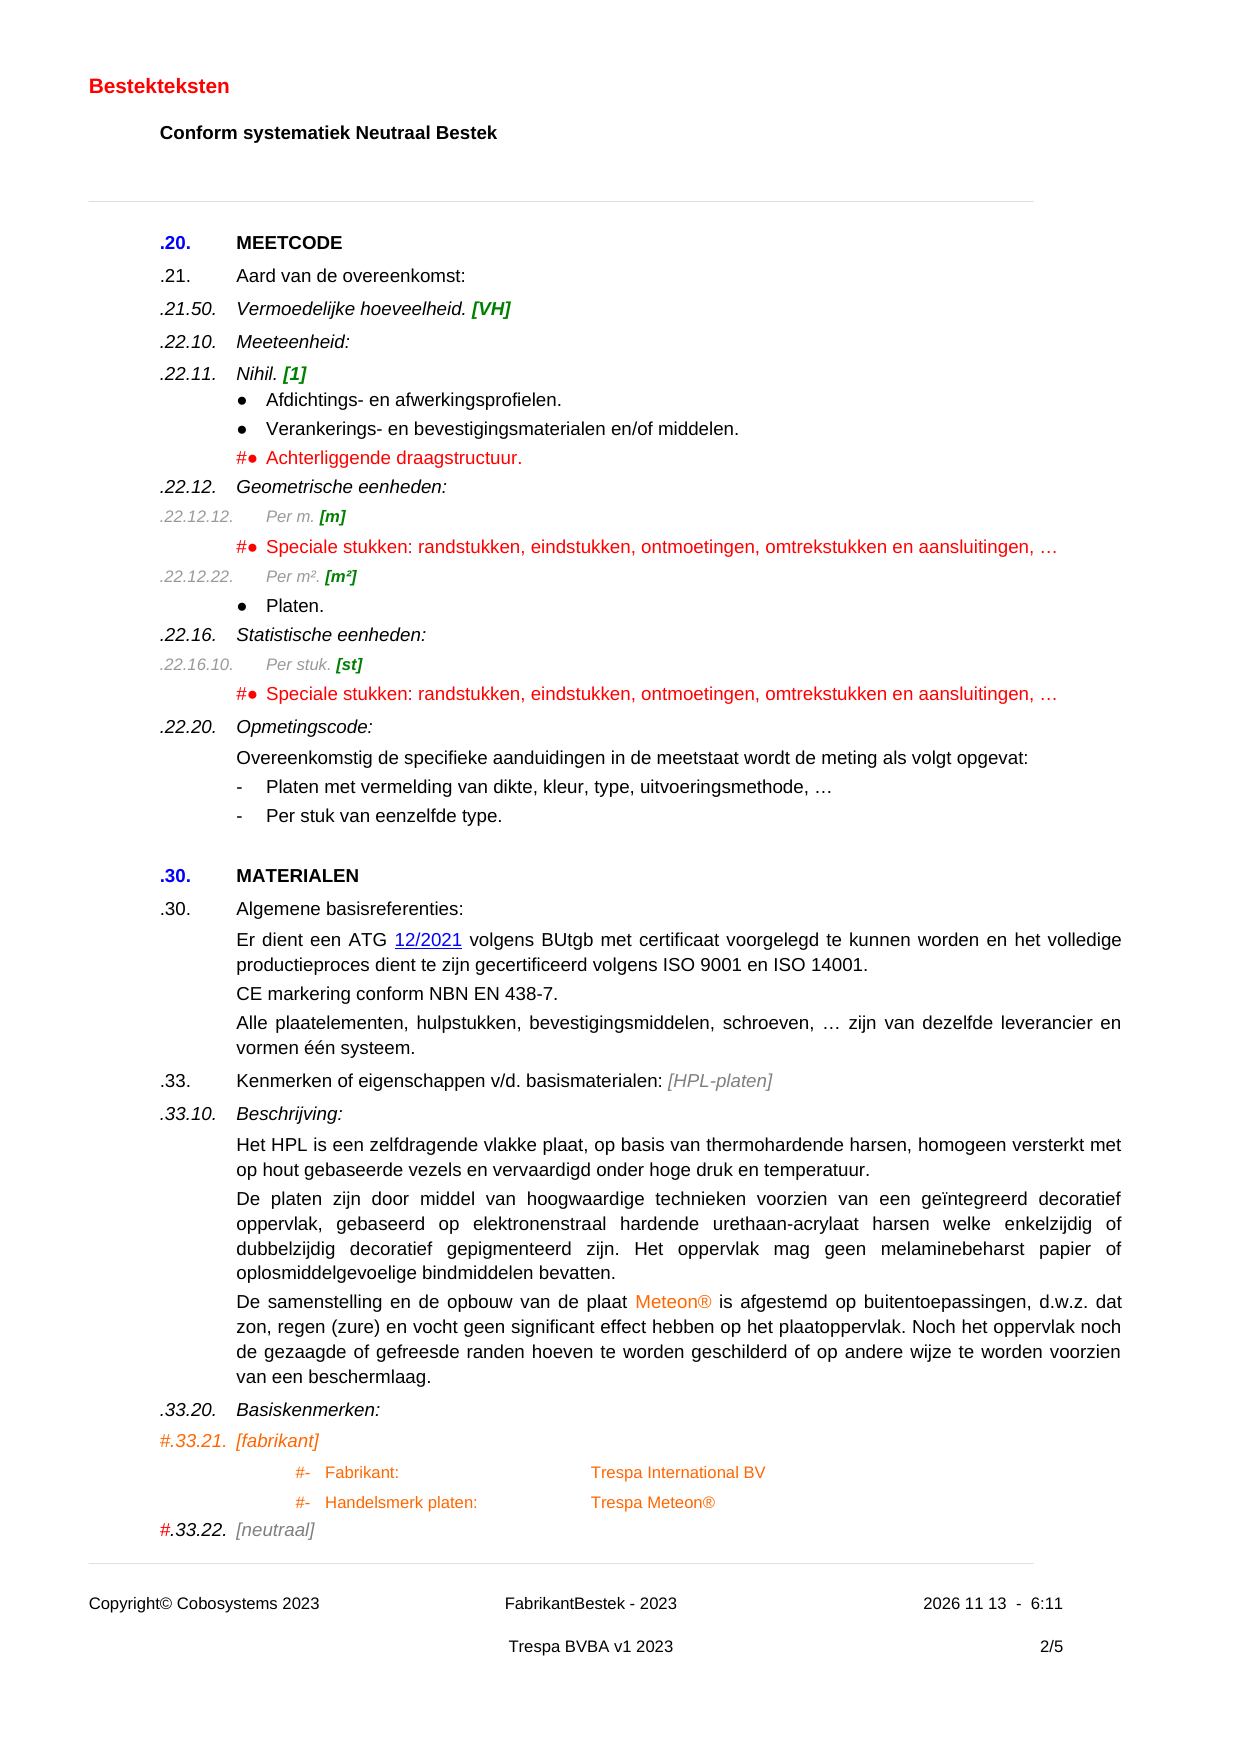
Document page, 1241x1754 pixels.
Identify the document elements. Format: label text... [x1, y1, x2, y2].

subtitle .21. Aard van de overeenkomst: [159, 265, 1122, 287]
text ● Afdichtings- en afwerkingsprofielen. [236, 389, 1122, 411]
text #● Speciale stukken: randstukken, eindstukken, ontmoetingen, omtrekstukken en aansluitingen, … [236, 683, 1122, 704]
subtitle .21.50. Vermoedelijke hoeveelheid. [VH] [159, 298, 1122, 320]
subtitle #.33.21. [fabrikant] [159, 1429, 1122, 1451]
text CE markering conform NBN EN 438-7. [236, 983, 1122, 1004]
text ● Platen. [236, 595, 1122, 616]
text Er dient een ATG 12/2021 volgens BUtgb met certificaat voorgelegd te kunnen worden en het volledige productieproces dient te zijn gecertificeerd volgens ISO 9001 en ISO 14001. [236, 929, 1122, 976]
text De platen zijn door middel van hoogwaardige technieken voorzien van een geïntegreerd decoratief oppervlak, gebaseerd op elektronenstraal hardende urethaan-acrylaat harsen welke enkelzijdig of dubbelzijdig decoratief gepigmenteerd zijn. Het oppervlak mag geen melaminebeharst papier of oplosmiddelgevoelige bindmiddelen bevatten. [236, 1188, 1122, 1284]
subtitle .22.12. Geometrische eenheden: [159, 476, 1122, 498]
subtitle .22.16. Statistische eenheden: [159, 624, 1122, 645]
subtitle .30. Algemene basisreferenties: [159, 898, 1122, 920]
text #● Achterliggende draagstructuur. [236, 447, 1122, 469]
subtitle .22.16.10. Per stuk. [st] [159, 655, 1122, 674]
text - Platen met vermelding van dikte, kleur, type, uitvoeringsmethode, … [236, 776, 1122, 798]
text Alle plaatelementen, hulpstukken, bevestigingsmiddelen, schroeven, … zijn van dezelfde leverancier en vormen één systeem. [236, 1012, 1122, 1058]
subtitle .30. MATERIALEN [159, 865, 1122, 887]
subtitle .22.10. Meeteenheid: [159, 331, 1122, 353]
subtitle .20. MEETCODE [159, 232, 1122, 253]
text #- Fabrikant: Trespa International BV [295, 1463, 1122, 1482]
subtitle .22.20. Opmetingscode: [159, 716, 1122, 738]
text #● Speciale stukken: randstukken, eindstukken, ontmoetingen, omtrekstukken en aansluitingen, … [236, 535, 1122, 557]
text Het HPL is een zelfdragende vlakke plaat, op basis van thermohardende harsen, homogeen versterkt met op hout gebaseerde vezels en vervaardigd onder hoge druk en temperatuur. [236, 1134, 1122, 1180]
subtitle #.33.22. [neutraal] [159, 1519, 1122, 1541]
text De samenstelling en de opbouw van de plaat Meteon® is afgestemd op buitentoepassingen, d.w.z. dat zon, regen (zure) en vocht geen significant effect hebben op het plaatoppervlak. Noch het oppervlak noch de gezaagde of gefreesde randen hoeven te worden geschilderd of op andere wijze te worden voorzien van een beschermlaag. [236, 1291, 1122, 1387]
subtitle .33. Kenmerken of eigenschappen v/d. basismaterialen: [HPL-platen] [159, 1070, 1122, 1091]
subtitle .22.12.22. Per m². [m²] [159, 566, 1122, 586]
subtitle .22.11. Nihil. [1] [159, 362, 1122, 384]
text Overeenkomstig de specifieke aanduidingen in de meetstaat wordt de meting als volgt opgevat: [236, 747, 1122, 769]
subtitle .33.20. Basiskenmerken: [159, 1398, 1122, 1420]
text - Per stuk van eenzelfde type. [236, 805, 1122, 827]
subtitle .33.10. Beschrijving: [159, 1103, 1122, 1124]
subtitle .22.12.12. Per m. [m] [159, 507, 1122, 526]
text #- Handelsmerk platen: Trespa Meteon® [295, 1493, 1122, 1512]
text ● Verankerings- en bevestigingsmaterialen en/of middelen. [236, 418, 1122, 440]
